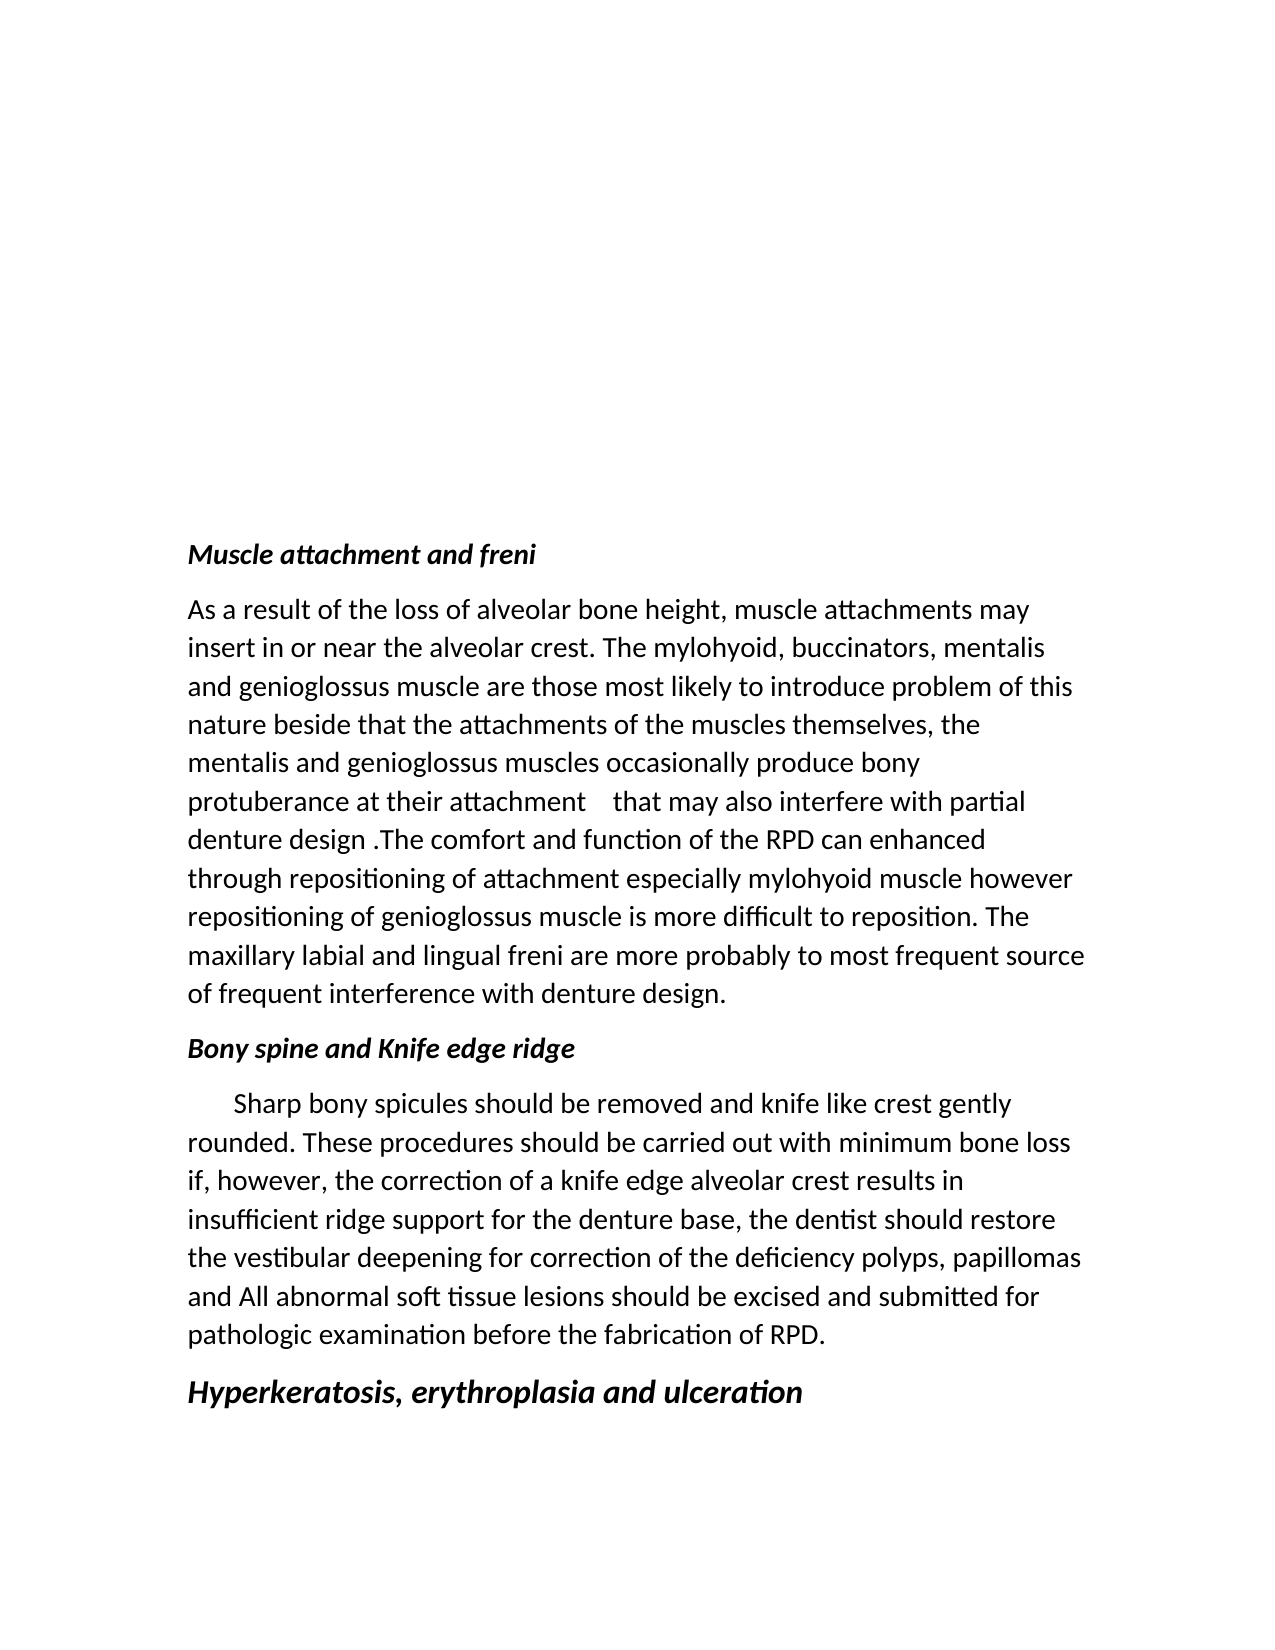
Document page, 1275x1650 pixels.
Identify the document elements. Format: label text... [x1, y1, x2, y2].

text Hyperkeratosis, erythroplasia and ulceration [187, 1371, 1087, 1412]
text Muscle attachment and freni [187, 536, 1087, 571]
text Bony spine and Knife edge ridge [187, 1030, 1087, 1066]
text As a result of the loss of alveolar bone height, muscle attachments may insert in or near the alveolar crest. The mylohyoid, buccinators, mentalis and genioglossus muscle are those most likely to introduce problem of this nature beside that the attachments of the muscles themselves, the mentalis and genioglossus muscles occasionally produce bony protuberance at their attachment that may also interfere with partial denture design .The comfort and function of the RPD can enhanced through repositioning of attachment especially mylohyoid muscle however repositioning of genioglossus muscle is more difficult to reposition. The maxillary labial and lingual freni are more probably to most frequent source of frequent interference with denture design. [187, 591, 1087, 1011]
text Sharp bony spicules should be removed and knife like crest gently rounded. These procedures should be carried out with minimum bone loss if, however, the correction of a knife edge alveolar crest results in insufficient ridge support for the denture base, the dentist should restore the vestibular deepening for correction of the deficiency polyps, papillomas and All abnormal soft tissue lesions should be excised and submitted for pathologic examination before the fabrication of RPD. [187, 1085, 1087, 1352]
